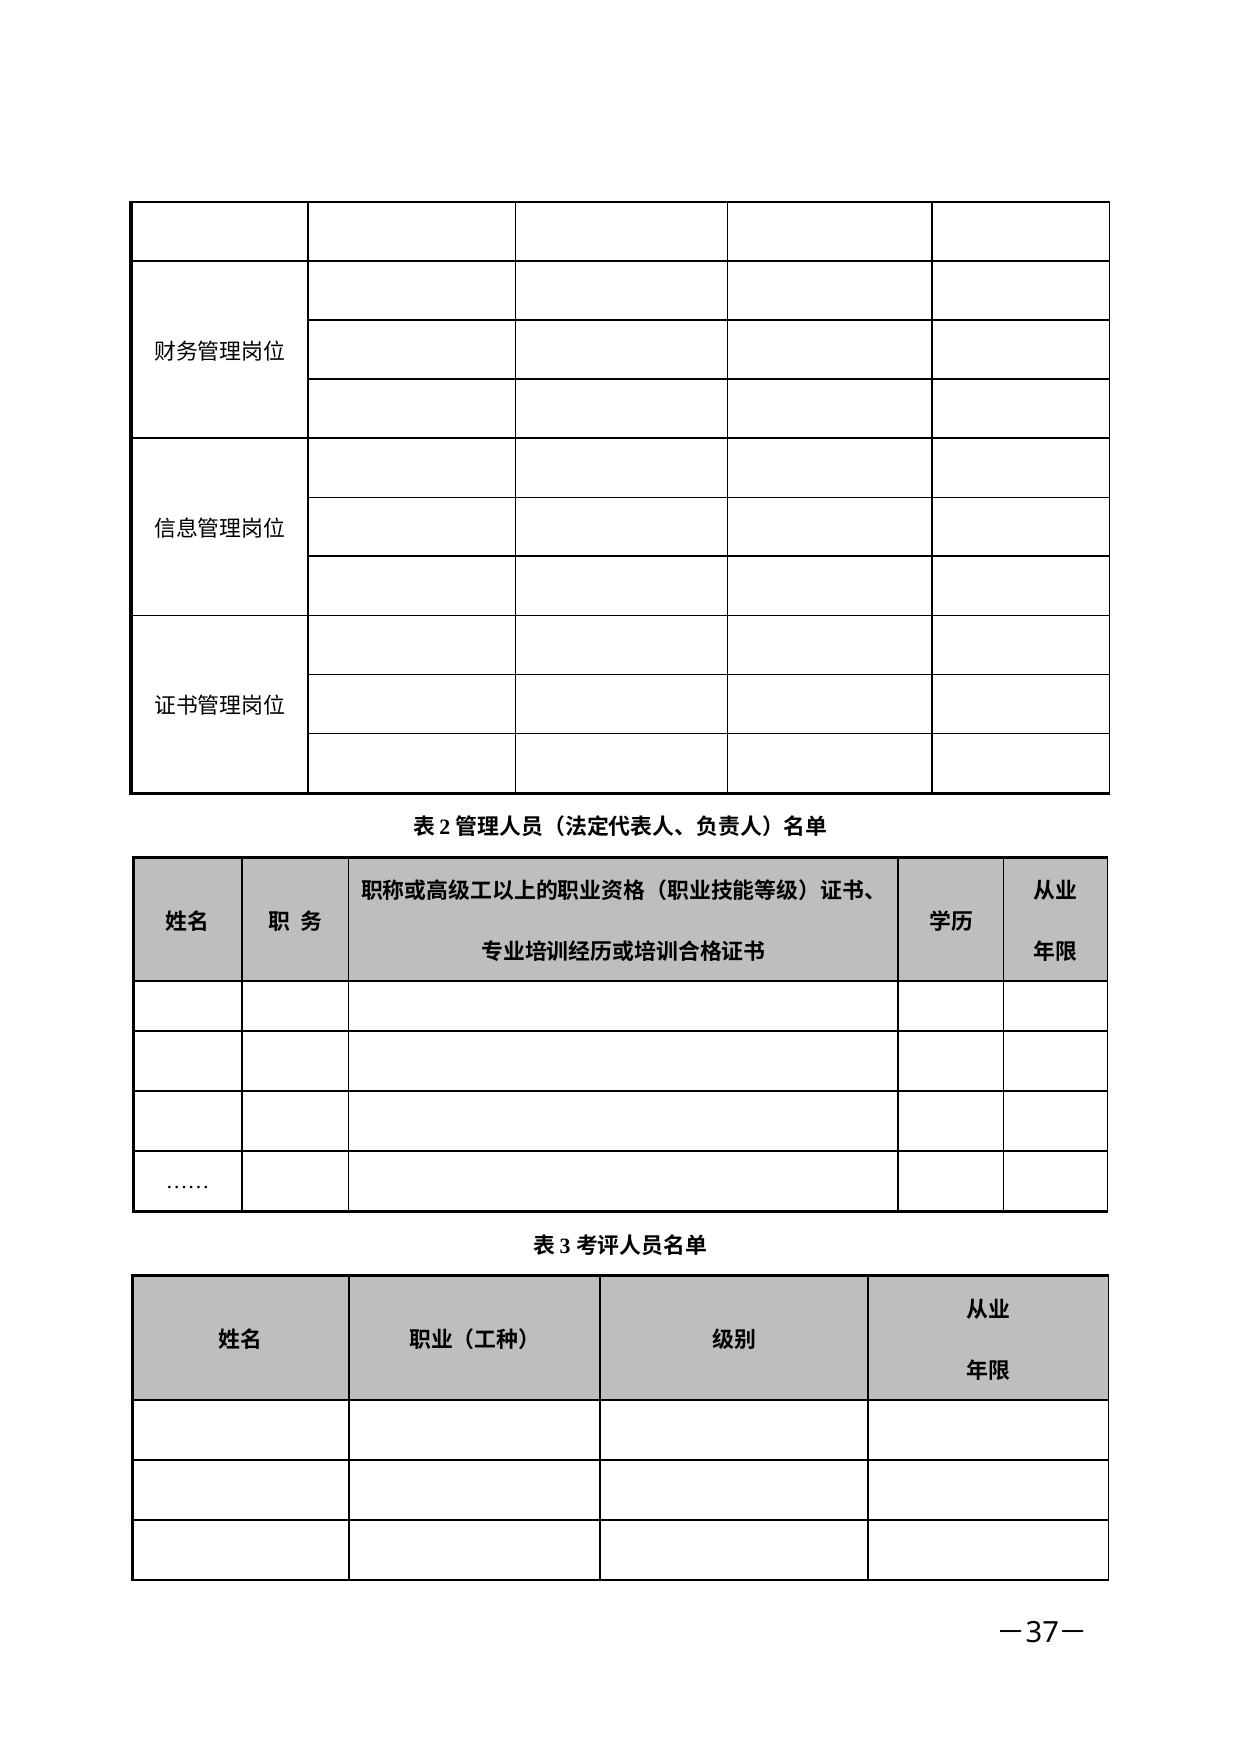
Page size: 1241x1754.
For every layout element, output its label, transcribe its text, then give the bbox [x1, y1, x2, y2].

table_cell [349, 1032, 897, 1090]
table_cell [728, 557, 931, 614]
table_cell [309, 675, 515, 733]
table_cell [933, 203, 1109, 260]
table_cell [134, 1401, 348, 1459]
table_cell [899, 1152, 1003, 1210]
table_cell [728, 321, 931, 378]
table_header 从业 年限 [869, 1277, 1108, 1399]
table_cell [869, 1401, 1108, 1459]
table_cell [933, 380, 1109, 437]
table_header 学历 [899, 859, 1003, 980]
table_cell [728, 734, 931, 792]
table_header 级别 [601, 1277, 867, 1399]
table_cell [601, 1461, 867, 1519]
table_cell [933, 616, 1109, 673]
table_cell [933, 498, 1109, 555]
table_cell [728, 203, 931, 260]
table_cell [135, 1092, 241, 1150]
table_cell [728, 616, 931, 673]
table_cell [933, 321, 1109, 378]
table_cell [601, 1401, 867, 1459]
table_cell [309, 498, 515, 555]
table_header 职业（工种） [350, 1277, 599, 1399]
table_cell [309, 321, 515, 378]
table_cell [243, 1032, 348, 1090]
table_cell [516, 321, 727, 378]
table_cell [899, 982, 1003, 1030]
table_cell [243, 1092, 348, 1150]
table_cell [516, 262, 727, 319]
table_cell [516, 675, 727, 733]
table_cell [349, 1152, 897, 1210]
table_header 从业 年限 [1004, 859, 1107, 980]
table_header 姓名 [134, 1277, 348, 1399]
table_cell [899, 1032, 1003, 1090]
table_cell [516, 439, 727, 496]
table_cell [134, 1521, 348, 1579]
table_cell [516, 616, 727, 673]
table_cell [728, 262, 931, 319]
table_cell [1004, 1032, 1107, 1090]
table_cell [728, 675, 931, 733]
table_cell [309, 439, 515, 496]
table_cell [933, 557, 1109, 614]
table_cell [134, 1461, 348, 1519]
table_cell …… [135, 1152, 241, 1210]
table_cell [1004, 1092, 1107, 1150]
table_cell [243, 1152, 348, 1210]
table_cell [601, 1521, 867, 1579]
table_cell [135, 1032, 241, 1090]
table_cell [309, 203, 515, 260]
table_cell [309, 262, 515, 319]
table_cell [349, 1092, 897, 1150]
table_header 职 务 [243, 859, 348, 980]
table_cell [309, 557, 515, 614]
table_header 职称或高级工以上的职业资格（职业技能等级）证书、专业培训经历或培训合格证书 [349, 859, 897, 980]
table_header 姓名 [135, 859, 241, 980]
table_cell [516, 380, 727, 437]
table_cell [350, 1521, 599, 1579]
text 表3 考评人员名单 [148, 1213, 1092, 1274]
table_cell [516, 734, 727, 792]
table_cell [728, 380, 931, 437]
table_cell [309, 380, 515, 437]
table_cell [516, 557, 727, 614]
table_cell [309, 616, 515, 673]
table_cell [1004, 1152, 1107, 1210]
table_cell [728, 439, 931, 496]
table_cell 财务管理岗位 [133, 262, 307, 437]
table_cell [728, 498, 931, 555]
table_cell [869, 1461, 1108, 1519]
table_cell [1004, 982, 1107, 1030]
table_cell [516, 498, 727, 555]
list 表2 管理人员（法定代表人、负责人）名单 [148, 795, 1092, 856]
table_cell 信息管理岗位 [133, 439, 307, 614]
table_cell [933, 262, 1109, 319]
table_cell [869, 1521, 1108, 1579]
table_cell [933, 675, 1109, 733]
table_cell [933, 439, 1109, 496]
table_cell [350, 1401, 599, 1459]
table_cell [350, 1461, 599, 1519]
table_cell [899, 1092, 1003, 1150]
table_cell [135, 982, 241, 1030]
table_cell [309, 734, 515, 792]
table_cell 证书管理岗位 [133, 616, 307, 792]
table_cell [243, 982, 348, 1030]
table_cell [933, 734, 1109, 792]
table_cell [349, 982, 897, 1030]
table_cell [516, 203, 727, 260]
